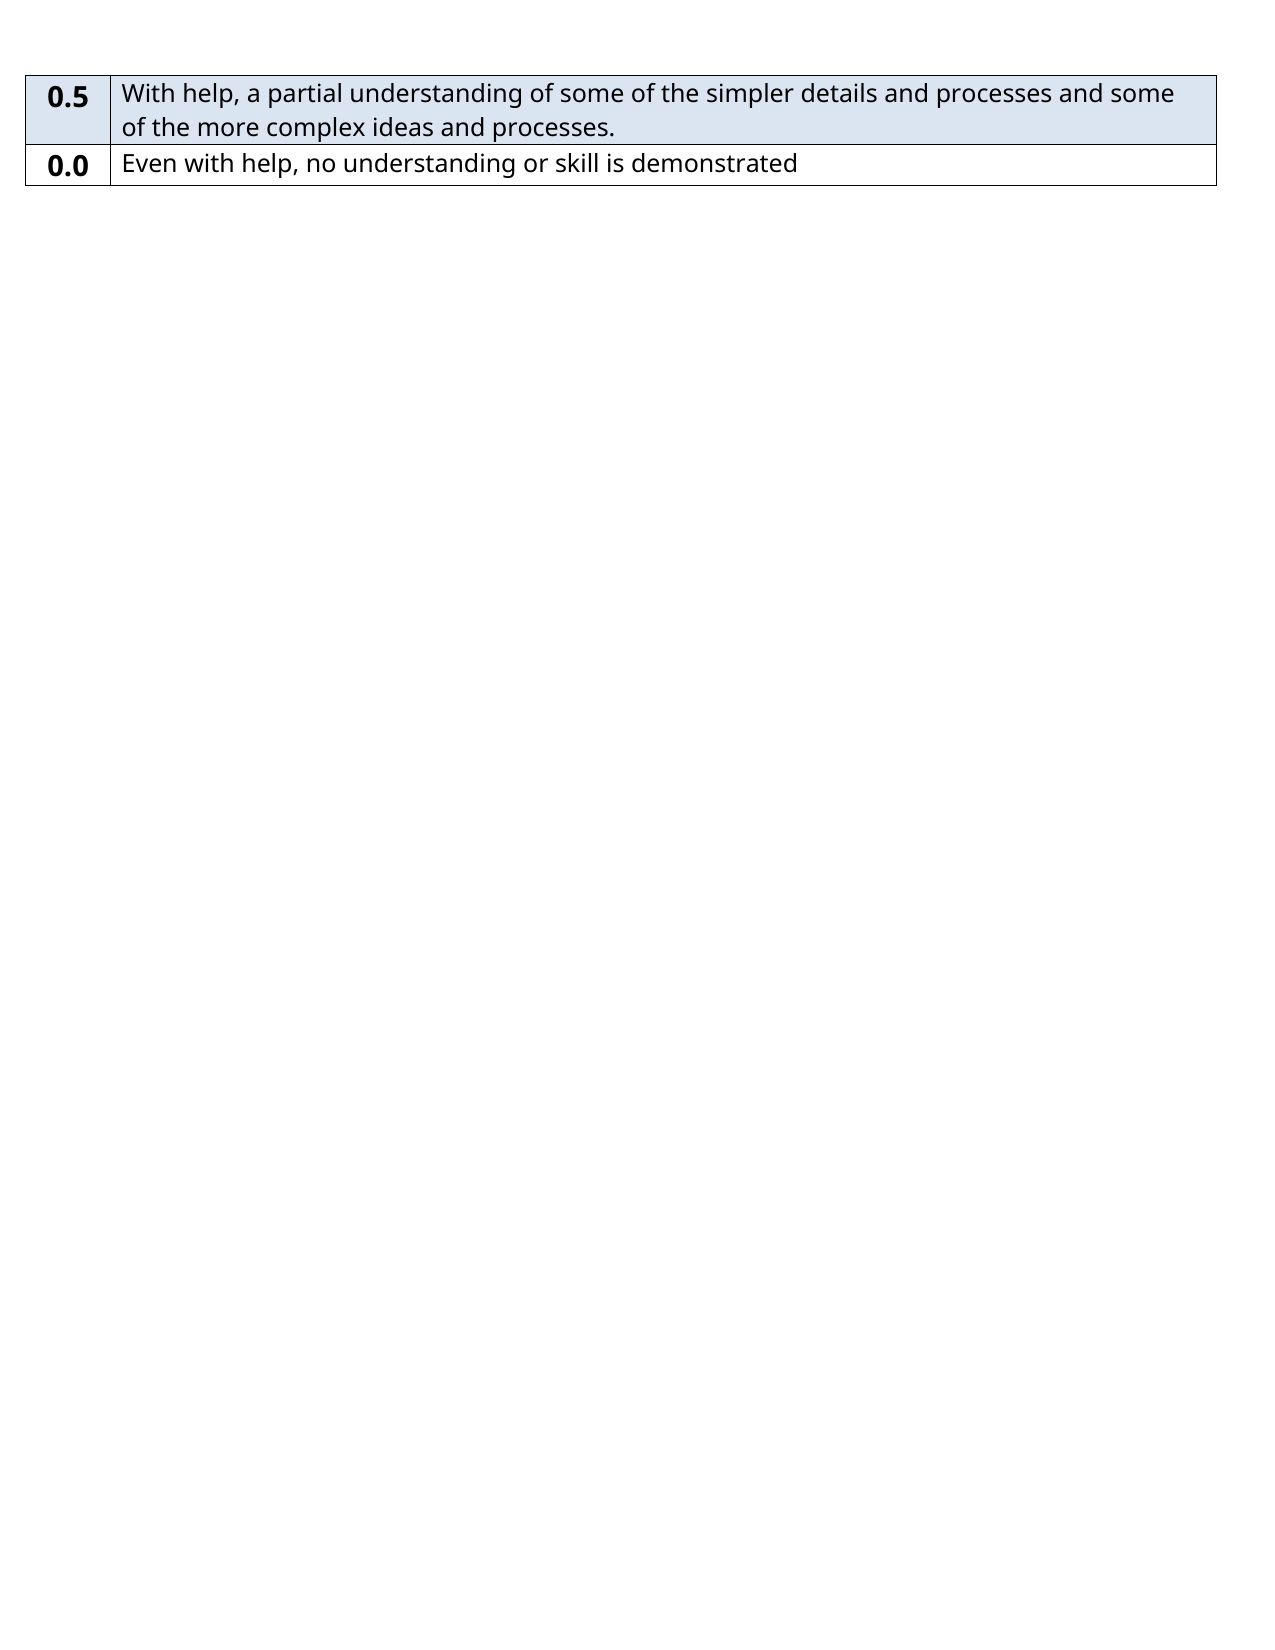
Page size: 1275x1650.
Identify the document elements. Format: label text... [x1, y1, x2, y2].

table_cell With help, a partial understanding of some of the simpler details and processes and some of the more complex ideas and processes. [111, 76, 1216, 144]
table_cell 0.5 [26, 76, 110, 144]
table_cell 0.0 [26, 145, 110, 185]
table_cell Even with help, no understanding or skill is demonstrated [111, 145, 1216, 185]
